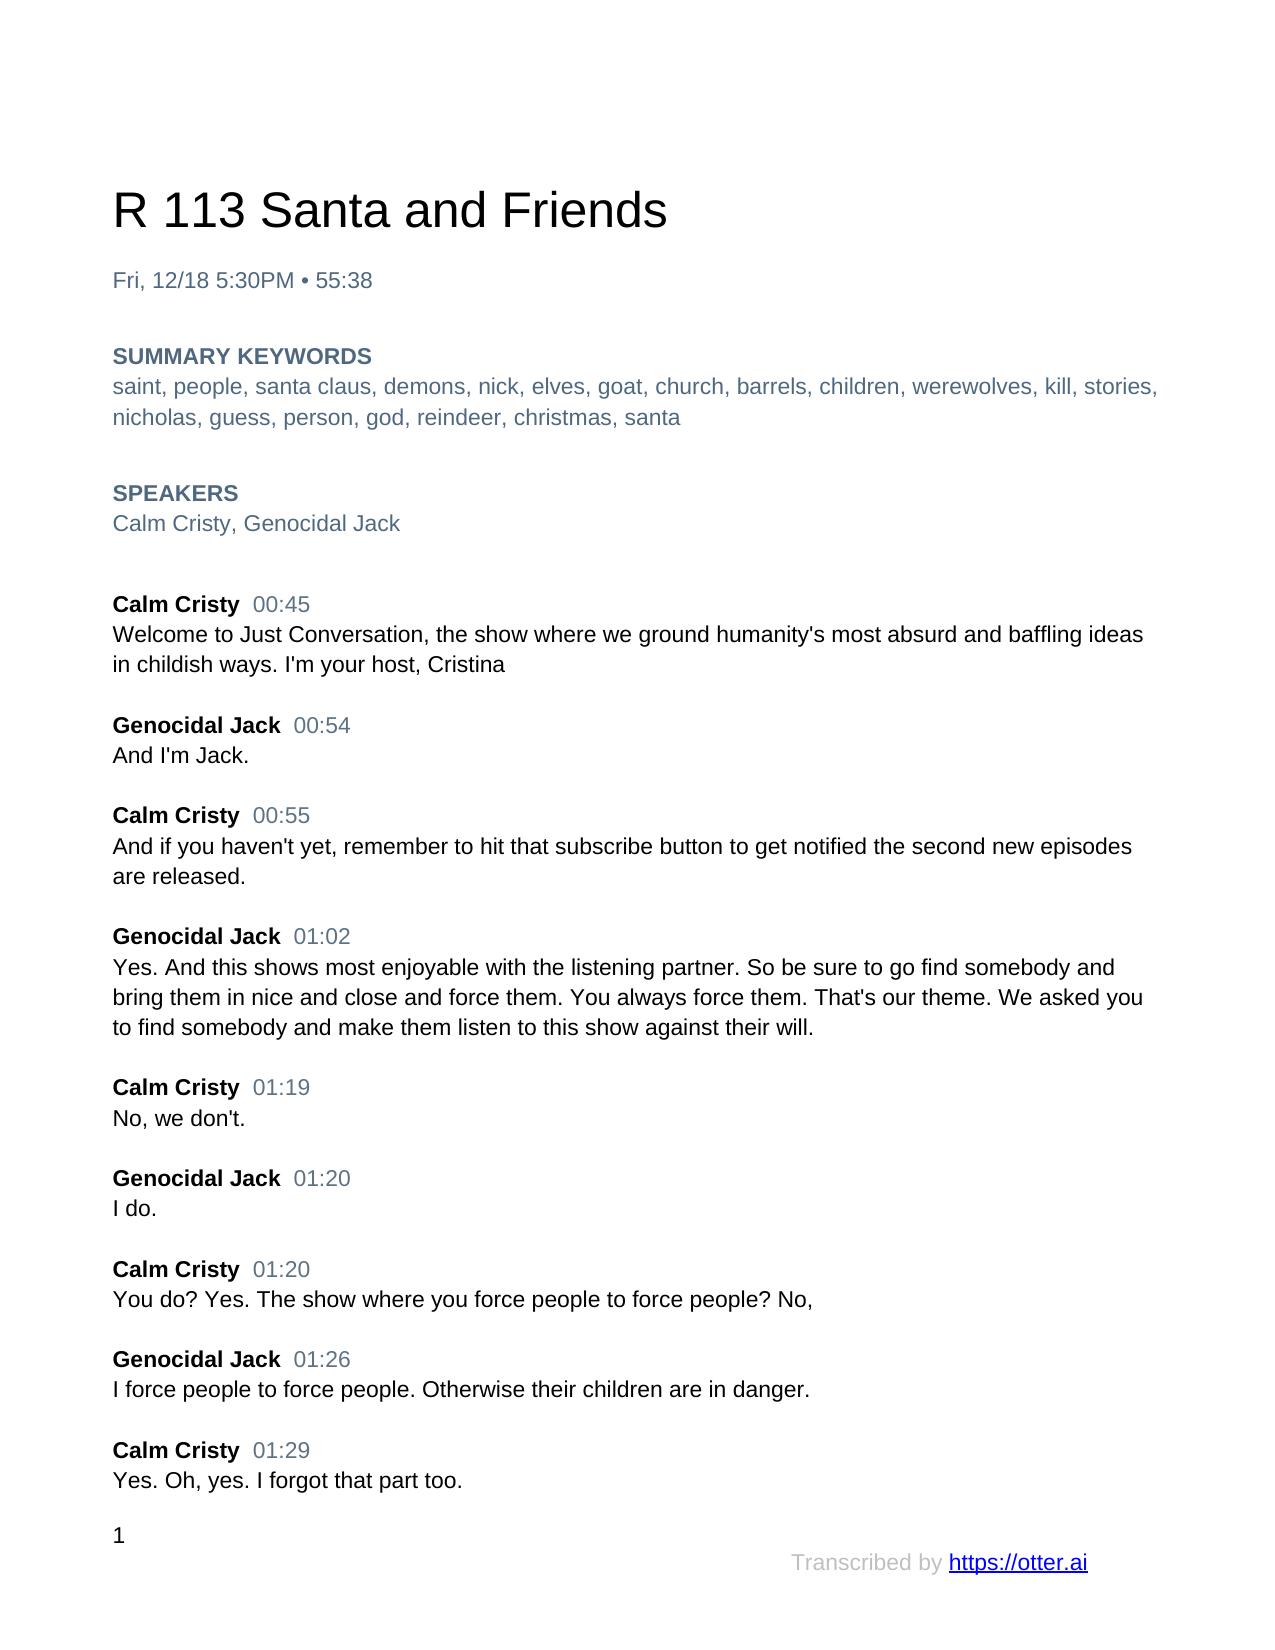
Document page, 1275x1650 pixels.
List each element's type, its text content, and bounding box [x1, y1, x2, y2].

text Calm Cristy, Genocidal Jack [112, 510, 1162, 536]
text Genocidal Jack 00:54 [112, 712, 1162, 738]
text SUMMARY KEYWORDS [112, 343, 1162, 369]
text Genocidal Jack 01:02 [112, 923, 1162, 950]
text Yes. Oh, yes. I forgot that part too. [112, 1467, 1162, 1493]
text Calm Cristy 01:19 [112, 1074, 1162, 1101]
text Genocidal Jack 01:26 [112, 1346, 1162, 1373]
text Calm Cristy 00:55 [112, 802, 1162, 829]
text I force people to force people. Otherwise their children are in danger. [112, 1376, 1162, 1403]
text Welcome to Just Conversation, the show where we ground humanity's most absurd and baffling ideas in childish ways. I'm your host, Cristina [112, 621, 1162, 678]
text Fri, 12/18 5:30PM • 55:38 [112, 267, 1162, 293]
text Calm Cristy 00:45 [112, 591, 1162, 617]
text saint, people, santa claus, demons, nick, elves, goat, church, barrels, children, werewolves, kill, stories, nicholas, guess, person, god, reindeer, christmas, santa [112, 373, 1162, 430]
text No, we don't. [112, 1104, 1162, 1131]
text You do? Yes. The show where you force people to force people? No, [112, 1286, 1162, 1312]
text And I'm Jack. [112, 742, 1162, 768]
text Calm Cristy 01:20 [112, 1256, 1162, 1282]
text SPEAKERS [112, 479, 1162, 506]
text Genocidal Jack 01:20 [112, 1165, 1162, 1191]
text R 113 Santa and Friends [112, 180, 1162, 238]
text I do. [112, 1195, 1162, 1222]
text Yes. And this shows most enjoyable with the listening partner. So be sure to go find somebody and bring them in nice and close and force them. You always force them. That's our theme. We asked you to find somebody and make them listen to this show against their will. [112, 953, 1162, 1040]
text And if you haven't yet, remember to hit that subscribe button to get notified the second new episodes are released. [112, 833, 1162, 889]
text Calm Cristy 01:29 [112, 1437, 1162, 1463]
